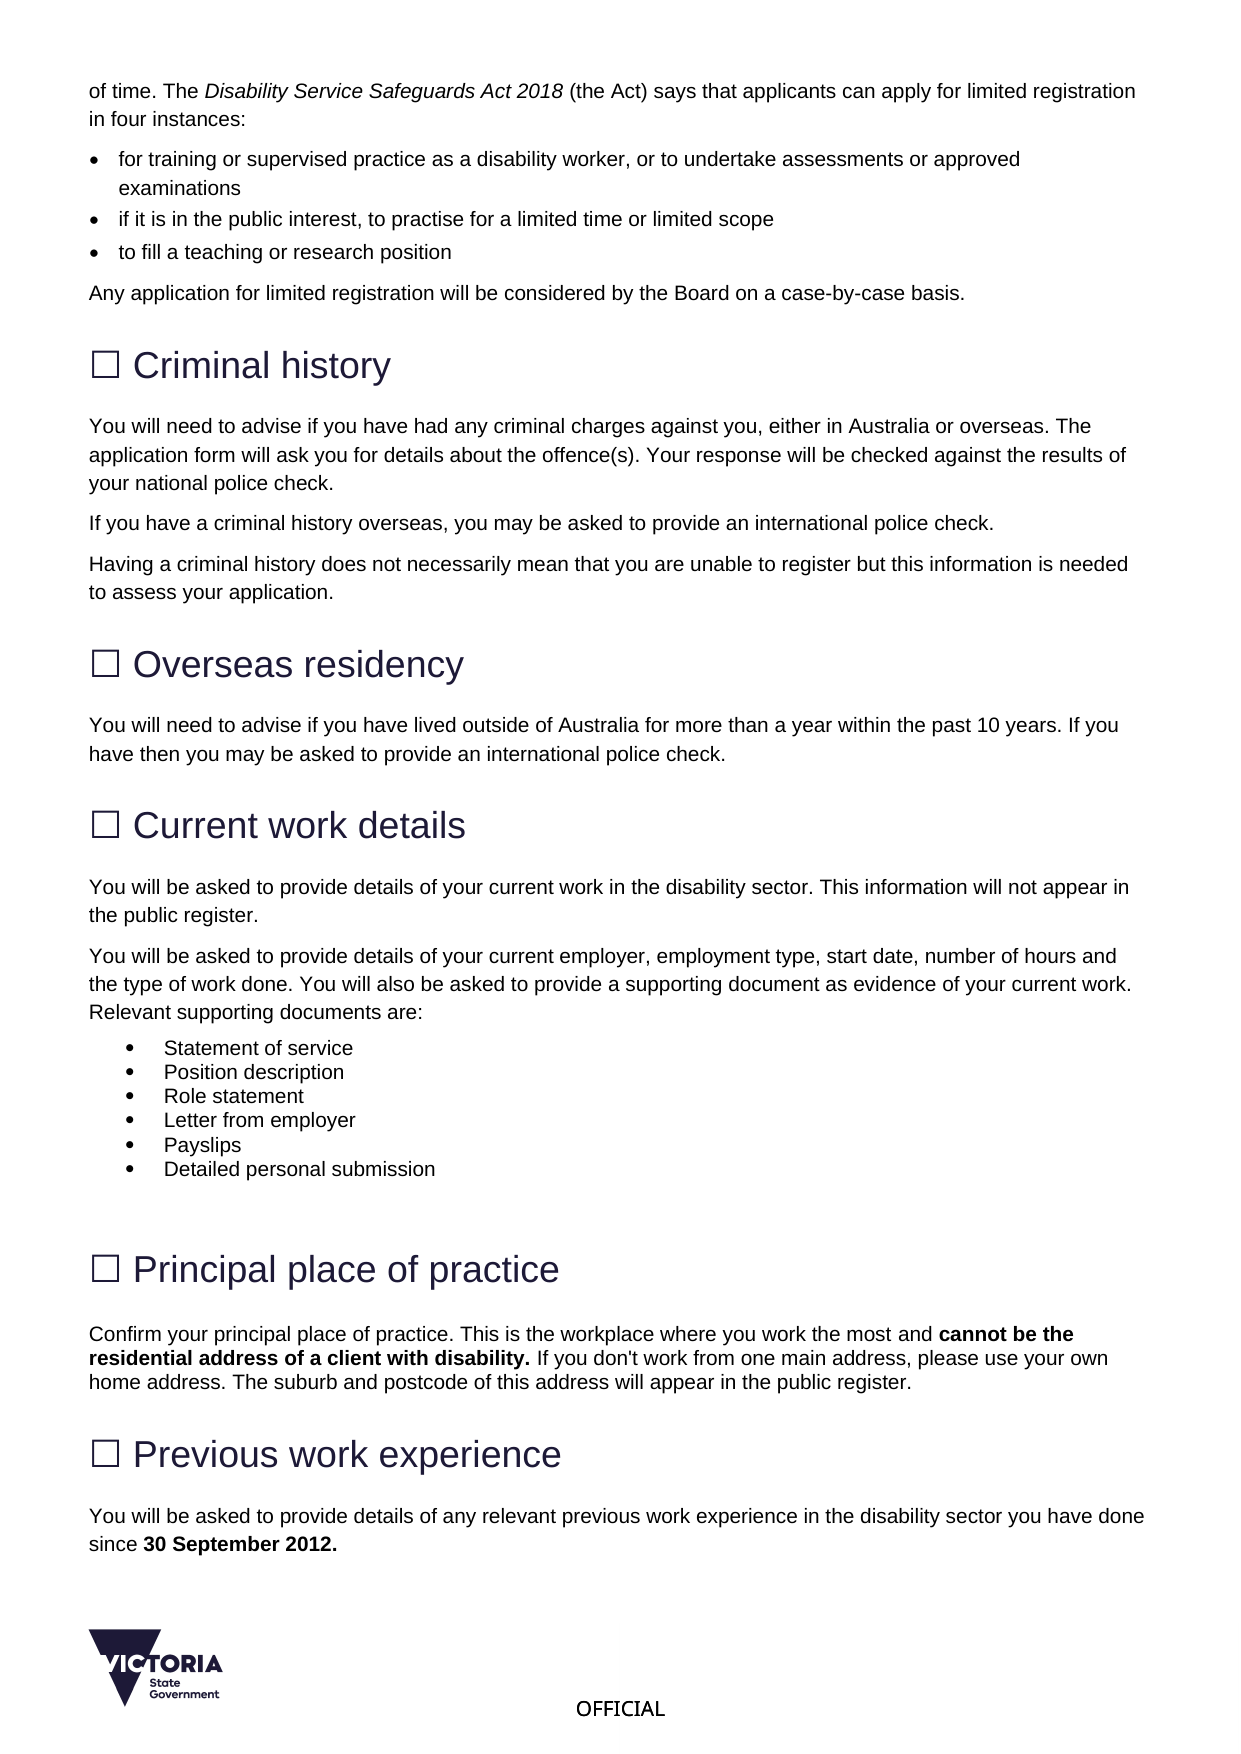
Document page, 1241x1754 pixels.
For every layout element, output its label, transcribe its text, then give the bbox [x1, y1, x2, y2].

text Having a criminal history does not necessarily mean that you are unable to register but this information is needed to assess your application. [89, 548, 1152, 604]
subtitle Overseas residency [89, 637, 1152, 688]
text You will be asked to provide details of your current employer, employment type, start date, number of hours and the type of work done. You will also be asked to provide a supporting document as evidence of your current work. Relevant supporting documents are: [89, 939, 1152, 1024]
text You will need to advise if you have lived outside of Australia for more than a year within the past 10 years. If you have then you may be asked to provide an international police check. [89, 709, 1152, 765]
list Position description [126, 1060, 1152, 1084]
list Statement of service [126, 1036, 1152, 1060]
subtitle Current work details [89, 799, 1152, 850]
text Confirm your principal place of practice. This is the workplace where you work the most and cannot be the residential address of a client with disability. If you don't work from one main address, please use your own home address. The suburb and postcode of this address will appear in the public register. [89, 1322, 1152, 1394]
list Detailed personal submission [126, 1156, 1152, 1181]
text You will need to advise if you have had any criminal charges against you, either in Australia or overseas. The application form will ask you for details about the offence(s). Your response will be checked against the results of your national police check. [89, 410, 1152, 494]
list Payslips [126, 1132, 1152, 1156]
subtitle Criminal history [89, 338, 1152, 389]
list Letter from employer [126, 1108, 1152, 1132]
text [89, 75, 1152, 131]
text You will be asked to provide details of any relevant previous work experience in the disability sector you have done since 30 September 2012. [89, 1499, 1152, 1556]
list Role statement [126, 1084, 1152, 1108]
subtitle Previous work experience [89, 1427, 1152, 1478]
text Any application for limited registration will be considered by the Board on a case-by-case basis. [89, 277, 1152, 305]
subtitle Principal place of practice [89, 1242, 1152, 1293]
text You will be asked to provide details of your current work in the disability sector. This information will not appear in the public register. [89, 871, 1152, 927]
text for training or supervised practice as a disability worker, or to undertake assessments or approved examinations [89, 143, 1152, 200]
text to fill a teaching or research position [89, 236, 1152, 264]
picture [0, 1623, 1239, 1754]
text If you have a criminal history overseas, you may be asked to provide an international police check. [89, 507, 1152, 535]
text if it is in the public interest, to practise for a limited time or limited scope [89, 204, 1152, 232]
